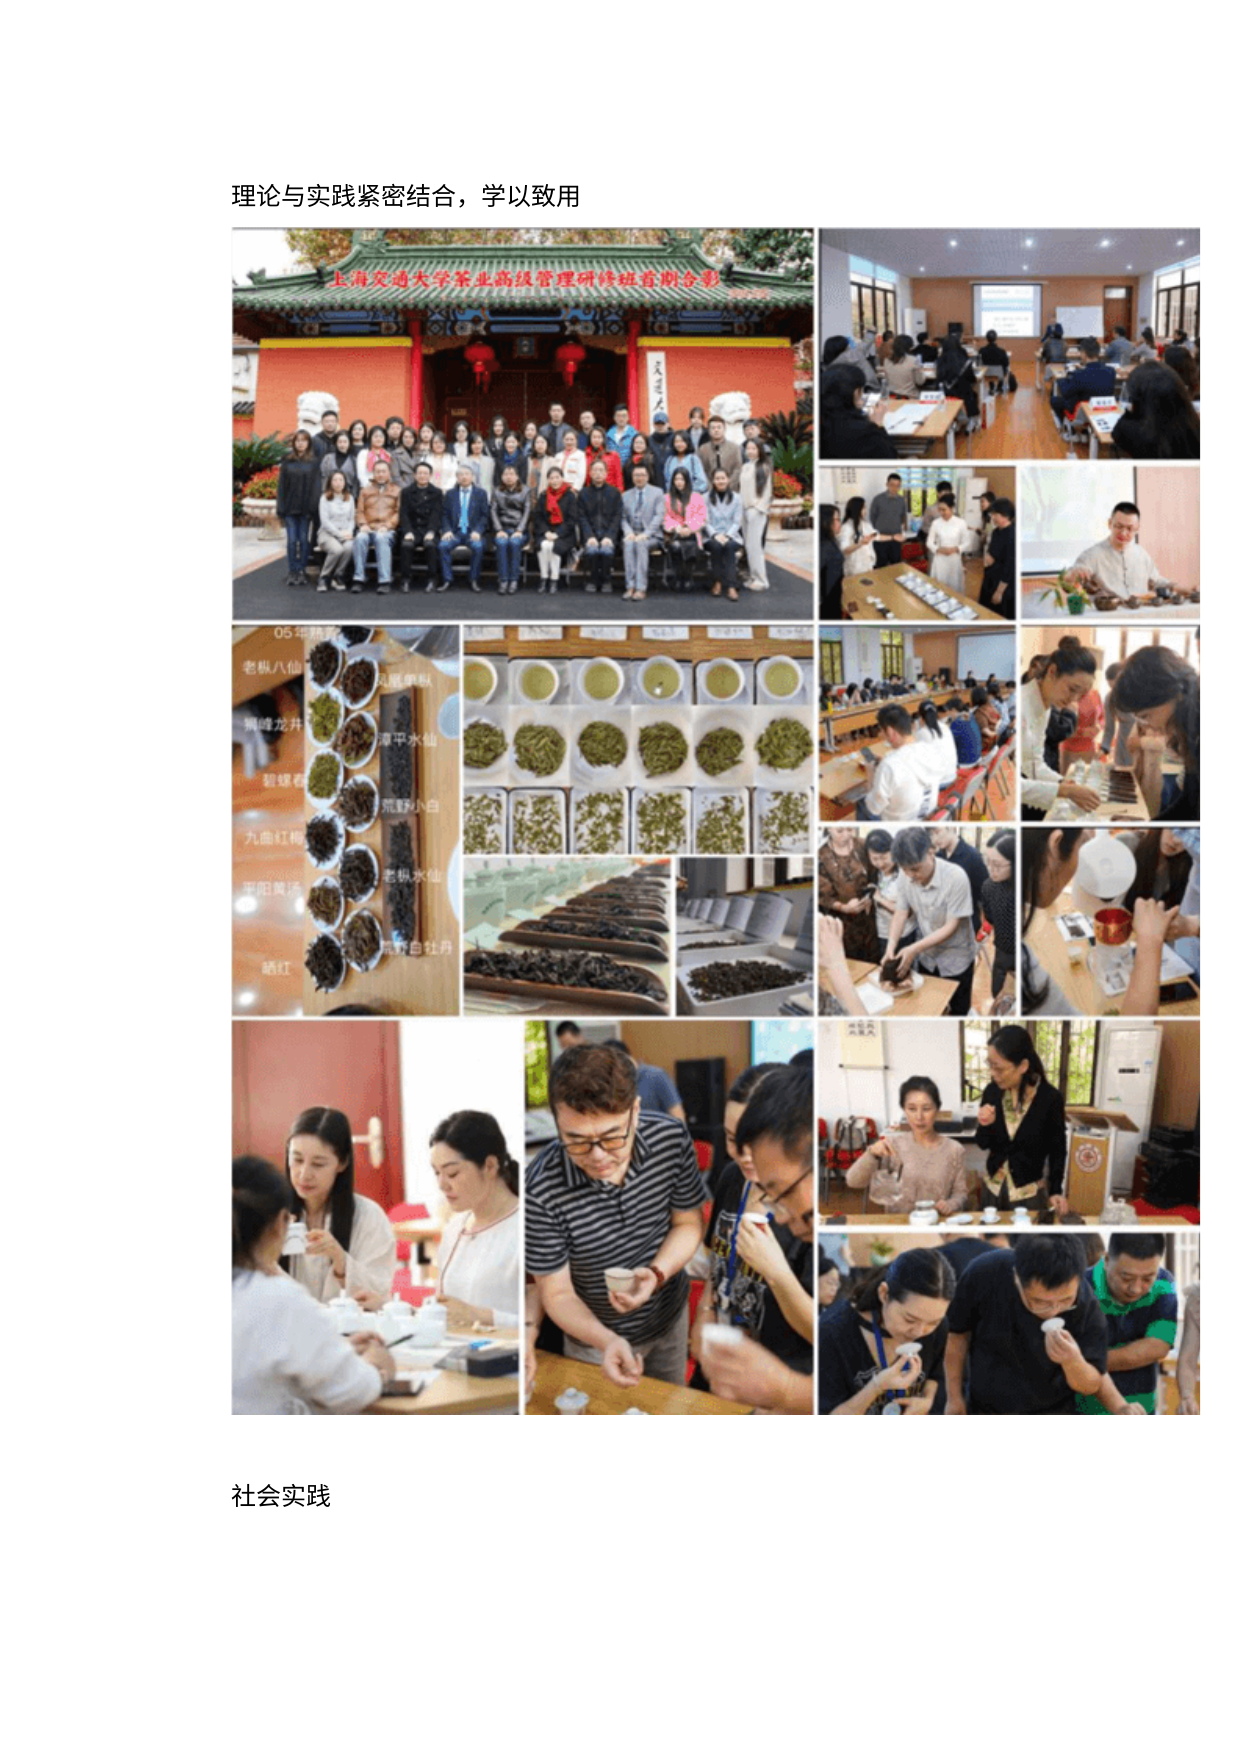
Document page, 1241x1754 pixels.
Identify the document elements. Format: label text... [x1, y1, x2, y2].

text 理论与实践紧密结合，学以致用 [187, 162, 1053, 227]
text 社会实践 [187, 1462, 1053, 1527]
picture [231, 227, 1200, 1415]
